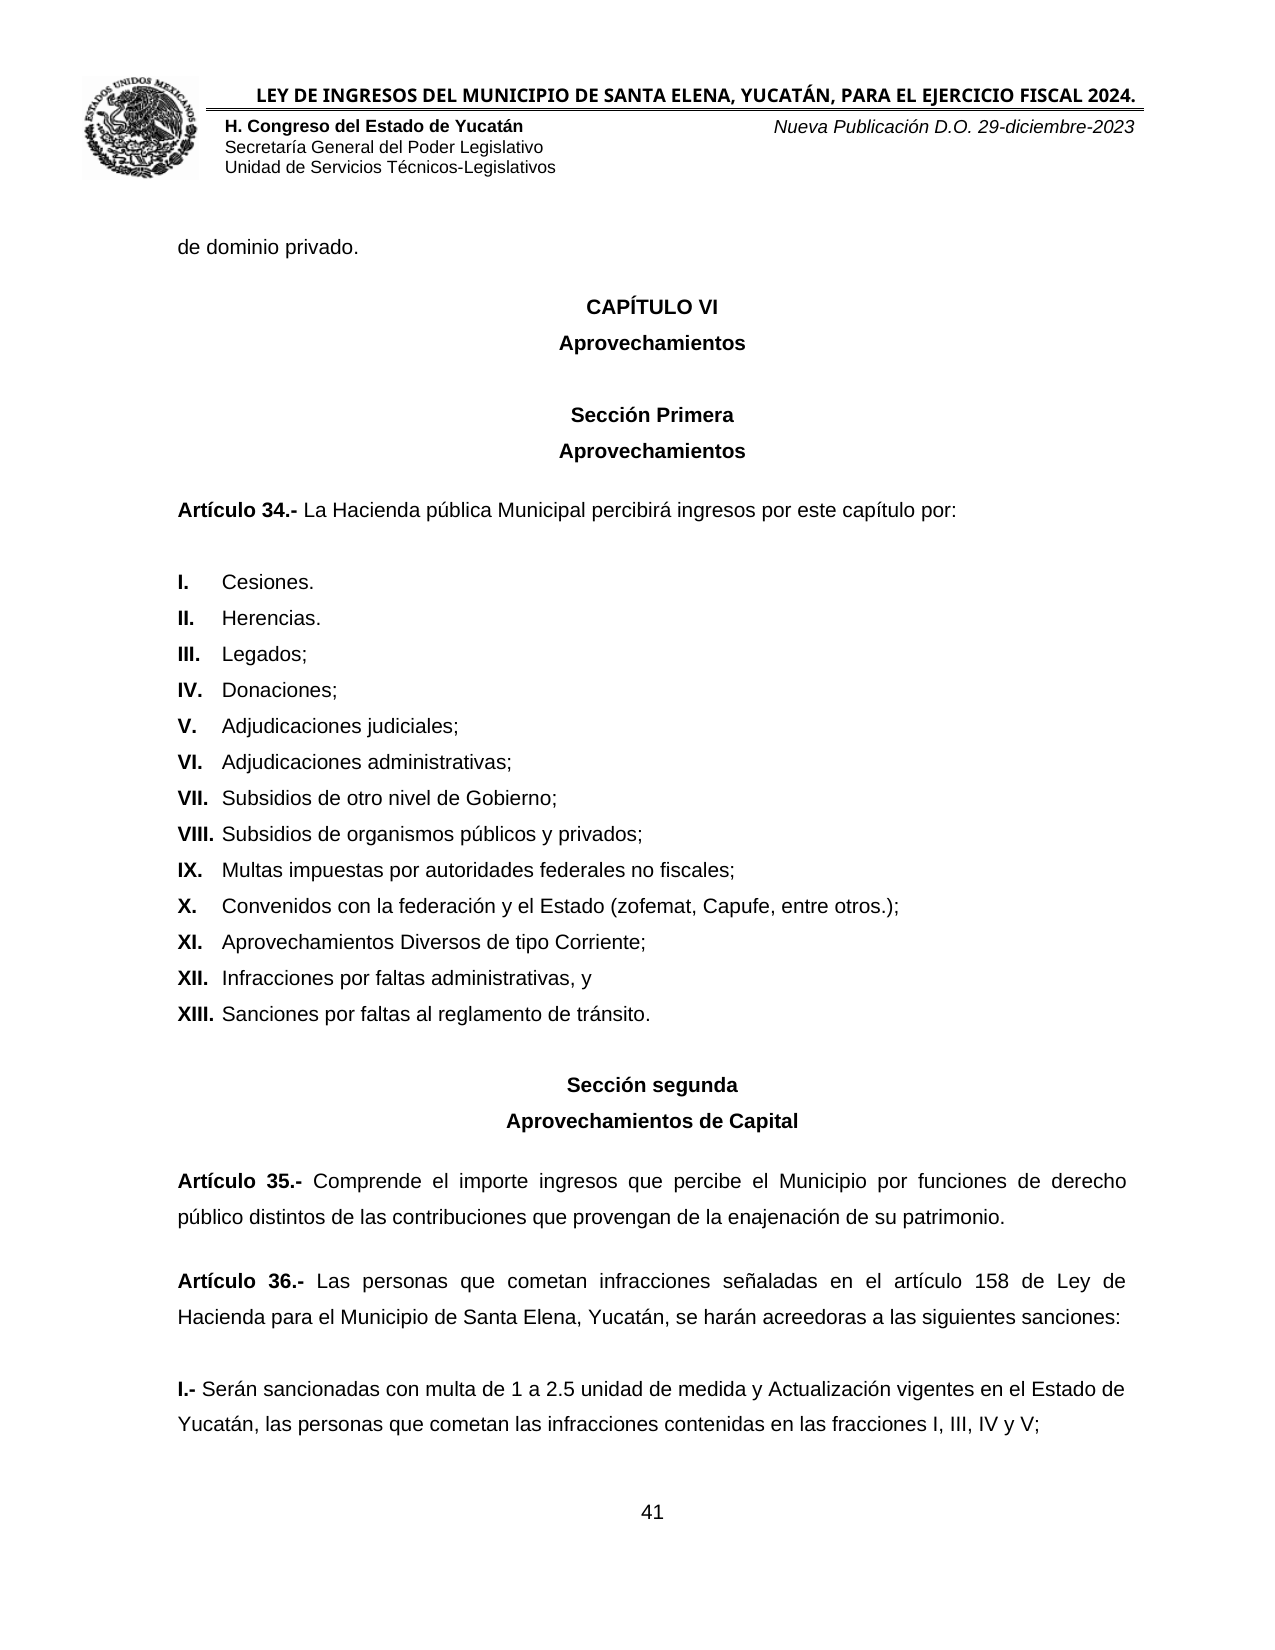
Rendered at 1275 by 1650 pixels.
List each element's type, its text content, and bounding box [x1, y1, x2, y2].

list Subsidios de otro nivel de Gobierno; [177, 786, 1127, 810]
list Infracciones por faltas administrativas, y [177, 966, 1127, 989]
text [177, 235, 1127, 259]
list Legados; [177, 642, 1127, 666]
text Sección Primera [177, 402, 1127, 426]
list Convenidos con la federación y el Estado (zofemat, Capufe, entre otros.); [177, 894, 1127, 918]
text Sección segunda [177, 1073, 1127, 1097]
text Aprovechamientos [177, 438, 1127, 462]
list Cesiones. [177, 570, 1127, 594]
text CAPÍTULO VI [177, 295, 1127, 319]
list Adjudicaciones judiciales; [177, 714, 1127, 738]
list Aprovechamientos Diversos de tipo Corriente; [177, 929, 1127, 953]
text Artículo 34.- La Hacienda pública Municipal percibirá ingresos por este capítulo por: [177, 498, 1127, 522]
text Artículo 36.- Las personas que cometan infracciones señaladas en el artículo 158 de Ley de Hacienda para el Municipio de Santa Elena, Yucatán, se harán acreedoras a las siguientes sanciones: [177, 1268, 1127, 1328]
list Subsidios de organismos públicos y privados; [177, 822, 1127, 846]
text Artículo 35.- Comprende el importe ingresos que percibe el Municipio por funciones de derecho público distintos de las contribuciones que provengan de la enajenación de su patrimonio. [177, 1169, 1127, 1229]
list Herencias. [177, 606, 1127, 630]
text Aprovechamientos [177, 331, 1127, 354]
list Sanciones por faltas al reglamento de tránsito. [177, 1001, 1127, 1025]
list Adjudicaciones administrativas; [177, 750, 1127, 774]
list Multas impuestas por autoridades federales no fiscales; [177, 858, 1127, 882]
text I.- Serán sancionadas con multa de 1 a 2.5 unidad de medida y Actualización vigentes en el Estado de Yucatán, las personas que cometan las infracciones contenidas en las fracciones I, III, IV y V; [177, 1376, 1127, 1436]
text Aprovechamientos de Capital [177, 1109, 1127, 1133]
list Donaciones; [177, 678, 1127, 702]
